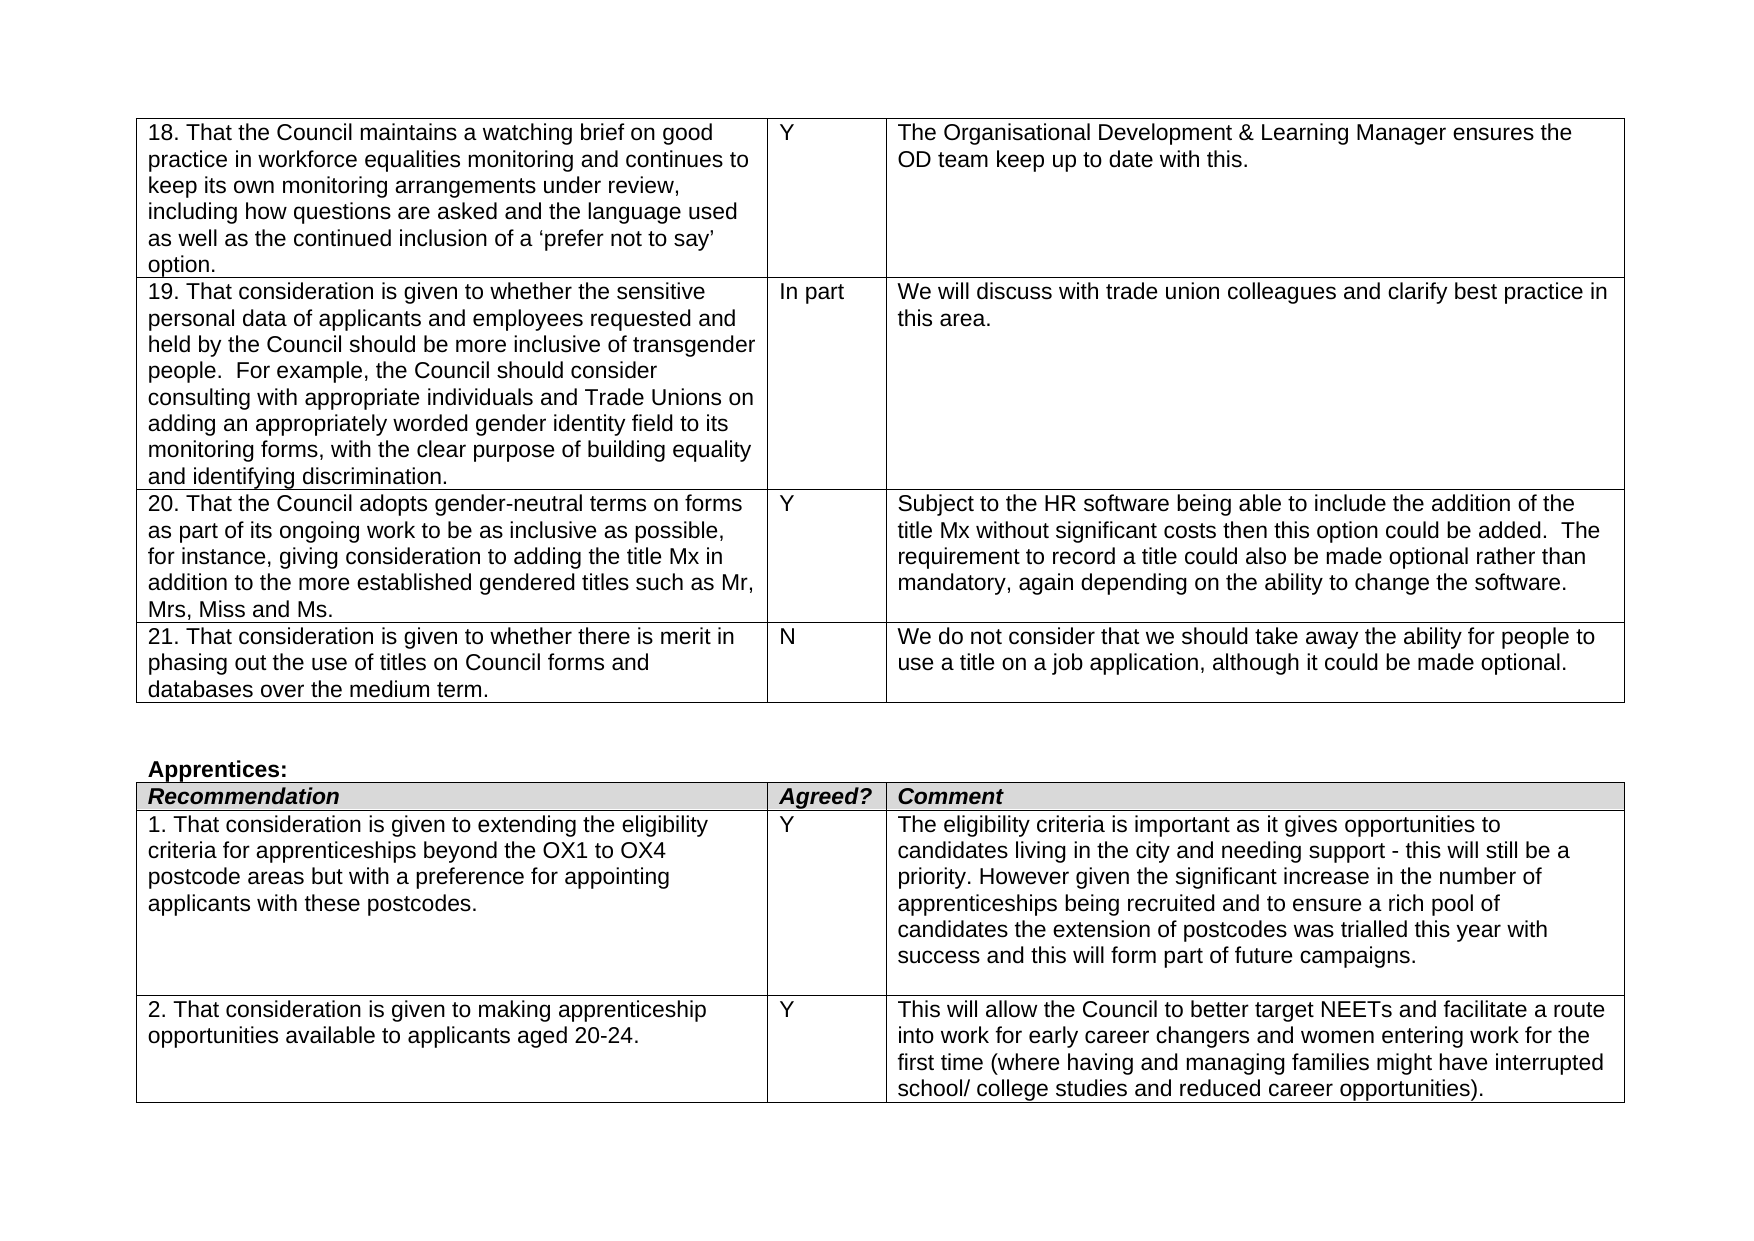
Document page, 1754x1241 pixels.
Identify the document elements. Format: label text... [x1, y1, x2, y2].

table_cell Y [768, 119, 886, 277]
table_cell Y [768, 490, 886, 622]
text Apprentices: [148, 756, 1606, 782]
table_cell Subject to the HR software being able to include the addition of the title Mx without significant costs then this option could be added. The requirement to record a title could also be made optional rather than mandatory, again depending on the ability to change the software. [887, 490, 1624, 622]
table_cell Y [768, 811, 886, 995]
table_header Recommendation [137, 783, 767, 809]
table_cell We do not consider that we should take away the ability for people to use a title on a job application, although it could be made optional. [887, 623, 1624, 702]
table_cell 1. That consideration is given to extending the eligibility criteria for apprenticeships beyond the OX1 to OX4 postcode areas but with a preference for appointing applicants with these postcodes. [137, 811, 767, 995]
table_cell The Organisational Development & Learning Manager ensures the OD team keep up to date with this. [887, 119, 1624, 277]
table_cell 20. That the Council adopts gender-neutral terms on forms as part of its ongoing work to be as inclusive as possible, for instance, giving consideration to adding the title Mx in addition to the more established gendered titles such as Mr, Mrs, Miss and Ms. [137, 490, 767, 622]
table_cell The eligibility criteria is important as it gives opportunities to candidates living in the city and needing support - this will still be a priority. However given the significant increase in the number of apprenticeships being recruited and to ensure a rich pool of candidates the extension of postcodes was trialled this year with success and this will form part of future campaigns. [887, 811, 1624, 995]
table_cell 19. That consideration is given to whether the sensitive personal data of applicants and employees requested and held by the Council should be more inclusive of transgender people. For example, the Council should consider consulting with appropriate individuals and Trade Unions on adding an appropriately worded gender identity field to its monitoring forms, with the clear purpose of building equality and identifying discrimination. [137, 278, 767, 489]
table_header Agreed? [768, 783, 886, 809]
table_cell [887, 996, 1624, 1102]
table_header Comment [887, 783, 1624, 809]
table_cell We will discuss with trade union colleagues and clarify best practice in this area. [887, 278, 1624, 489]
table_cell 18. That the Council maintains a watching brief on good practice in workforce equalities monitoring and continues to keep its own monitoring arrangements under review, including how questions are asked and the language used as well as the continued inclusion of a ‘prefer not to say’ option. [137, 119, 767, 277]
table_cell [137, 996, 767, 1102]
table_cell 21. That consideration is given to whether there is merit in phasing out the use of titles on Council forms and databases over the medium term. [137, 623, 767, 702]
table_cell N [768, 623, 886, 702]
table_cell In part [768, 278, 886, 489]
table_cell Y [768, 996, 886, 1102]
